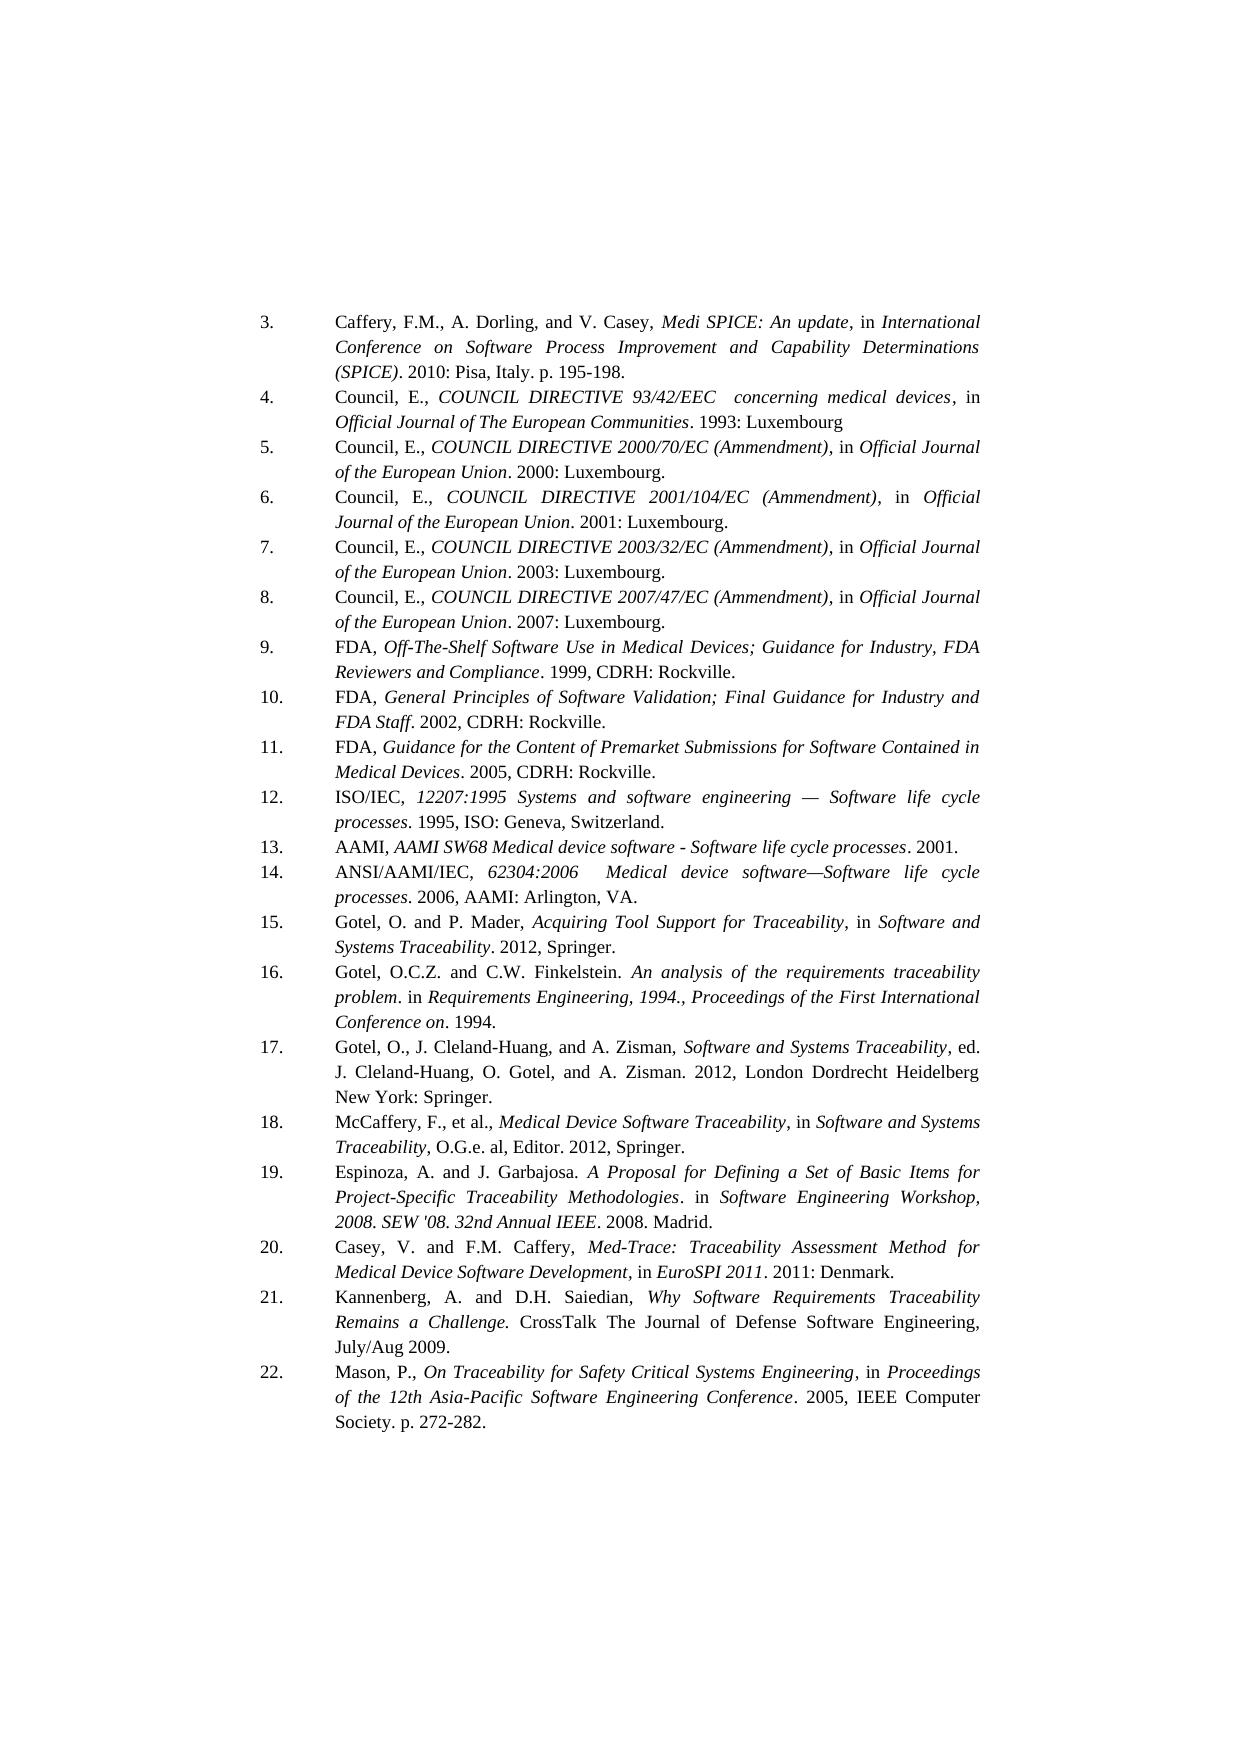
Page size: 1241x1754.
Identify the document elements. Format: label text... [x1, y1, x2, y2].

text 18. McCaffery, F., et al., Medical Device Software Traceability, in Software and Systems Traceability, O.G.e. al, Editor. 2012, Springer. [260, 1107, 980, 1157]
text 7. Council, E., COUNCIL DIRECTIVE 2003/32/EC (Ammendment), in Official Journal of the European Union. 2003: Luxembourg. [260, 532, 980, 582]
text 17. Gotel, O., J. Cleland-Huang, and A. Zisman, Software and Systems Traceability, ed. J. Cleland-Huang, O. Gotel, and A. Zisman. 2012, London Dordrecht Heidelberg New York: Springer. [260, 1032, 980, 1107]
text 6. Council, E., COUNCIL DIRECTIVE 2001/104/EC (Ammendment), in Official Journal of the European Union. 2001: Luxembourg. [260, 482, 980, 532]
text 8. Council, E., COUNCIL DIRECTIVE 2007/47/EC (Ammendment), in Official Journal of the European Union. 2007: Luxembourg. [260, 582, 980, 632]
text 5. Council, E., COUNCIL DIRECTIVE 2000/70/EC (Ammendment), in Official Journal of the European Union. 2000: Luxembourg. [260, 432, 980, 482]
text 20. Casey, V. and F.M. Caffery, Med-Trace: Traceability Assessment Method for Medical Device Software Development, in EuroSPI 2011. 2011: Denmark. [260, 1232, 980, 1282]
text 13. AAMI, AAMI SW68 Medical device software - Software life cycle processes. 2001. [260, 832, 980, 857]
text 19. Espinoza, A. and J. Garbajosa. A Proposal for Defining a Set of Basic Items for Project-Specific Traceability Methodologies. in Software Engineering Workshop, 2008. SEW '08. 32nd Annual IEEE. 2008. Madrid. [260, 1157, 980, 1232]
text 12. ISO/IEC, 12207:1995 Systems and software engineering — Software life cycle processes. 1995, ISO: Geneva, Switzerland. [260, 782, 980, 832]
text 3. Caffery, F.M., A. Dorling, and V. Casey, Medi SPICE: An update, in International Conference on Software Process Improvement and Capability Determinations (SPICE). 2010: Pisa, Italy. p. 195-198. [260, 307, 980, 382]
text 11. FDA, Guidance for the Content of Premarket Submissions for Software Contained in Medical Devices. 2005, CDRH: Rockville. [260, 732, 980, 782]
text 22. Mason, P., On Traceability for Safety Critical Systems Engineering, in Proceedings of the 12th Asia-Pacific Software Engineering Conference. 2005, IEEE Computer Society. p. 272-282. [260, 1357, 980, 1432]
text 15. Gotel, O. and P. Mader, Acquiring Tool Support for Traceability, in Software and Systems Traceability. 2012, Springer. [260, 907, 980, 957]
text 21. Kannenberg, A. and D.H. Saiedian, Why Software Requirements Traceability Remains a Challenge. CrossTalk The Journal of Defense Software Engineering, July/Aug 2009. [260, 1282, 980, 1357]
text 4. Council, E., COUNCIL DIRECTIVE 93/42/EEC concerning medical devices, in Official Journal of The European Communities. 1993: Luxembourg [260, 382, 980, 432]
text 16. Gotel, O.C.Z. and C.W. Finkelstein. An analysis of the requirements traceability problem. in Requirements Engineering, 1994., Proceedings of the First International Conference on. 1994. [260, 957, 980, 1032]
text 10. FDA, General Principles of Software Validation; Final Guidance for Industry and FDA Staff. 2002, CDRH: Rockville. [260, 682, 980, 732]
text 14. ANSI/AAMI/IEC, 62304:2006 Medical device software—Software life cycle processes. 2006, AAMI: Arlington, VA. [260, 857, 980, 907]
text 9. FDA, Off-The-Shelf Software Use in Medical Devices; Guidance for Industry, FDA Reviewers and Compliance. 1999, CDRH: Rockville. [260, 632, 980, 682]
